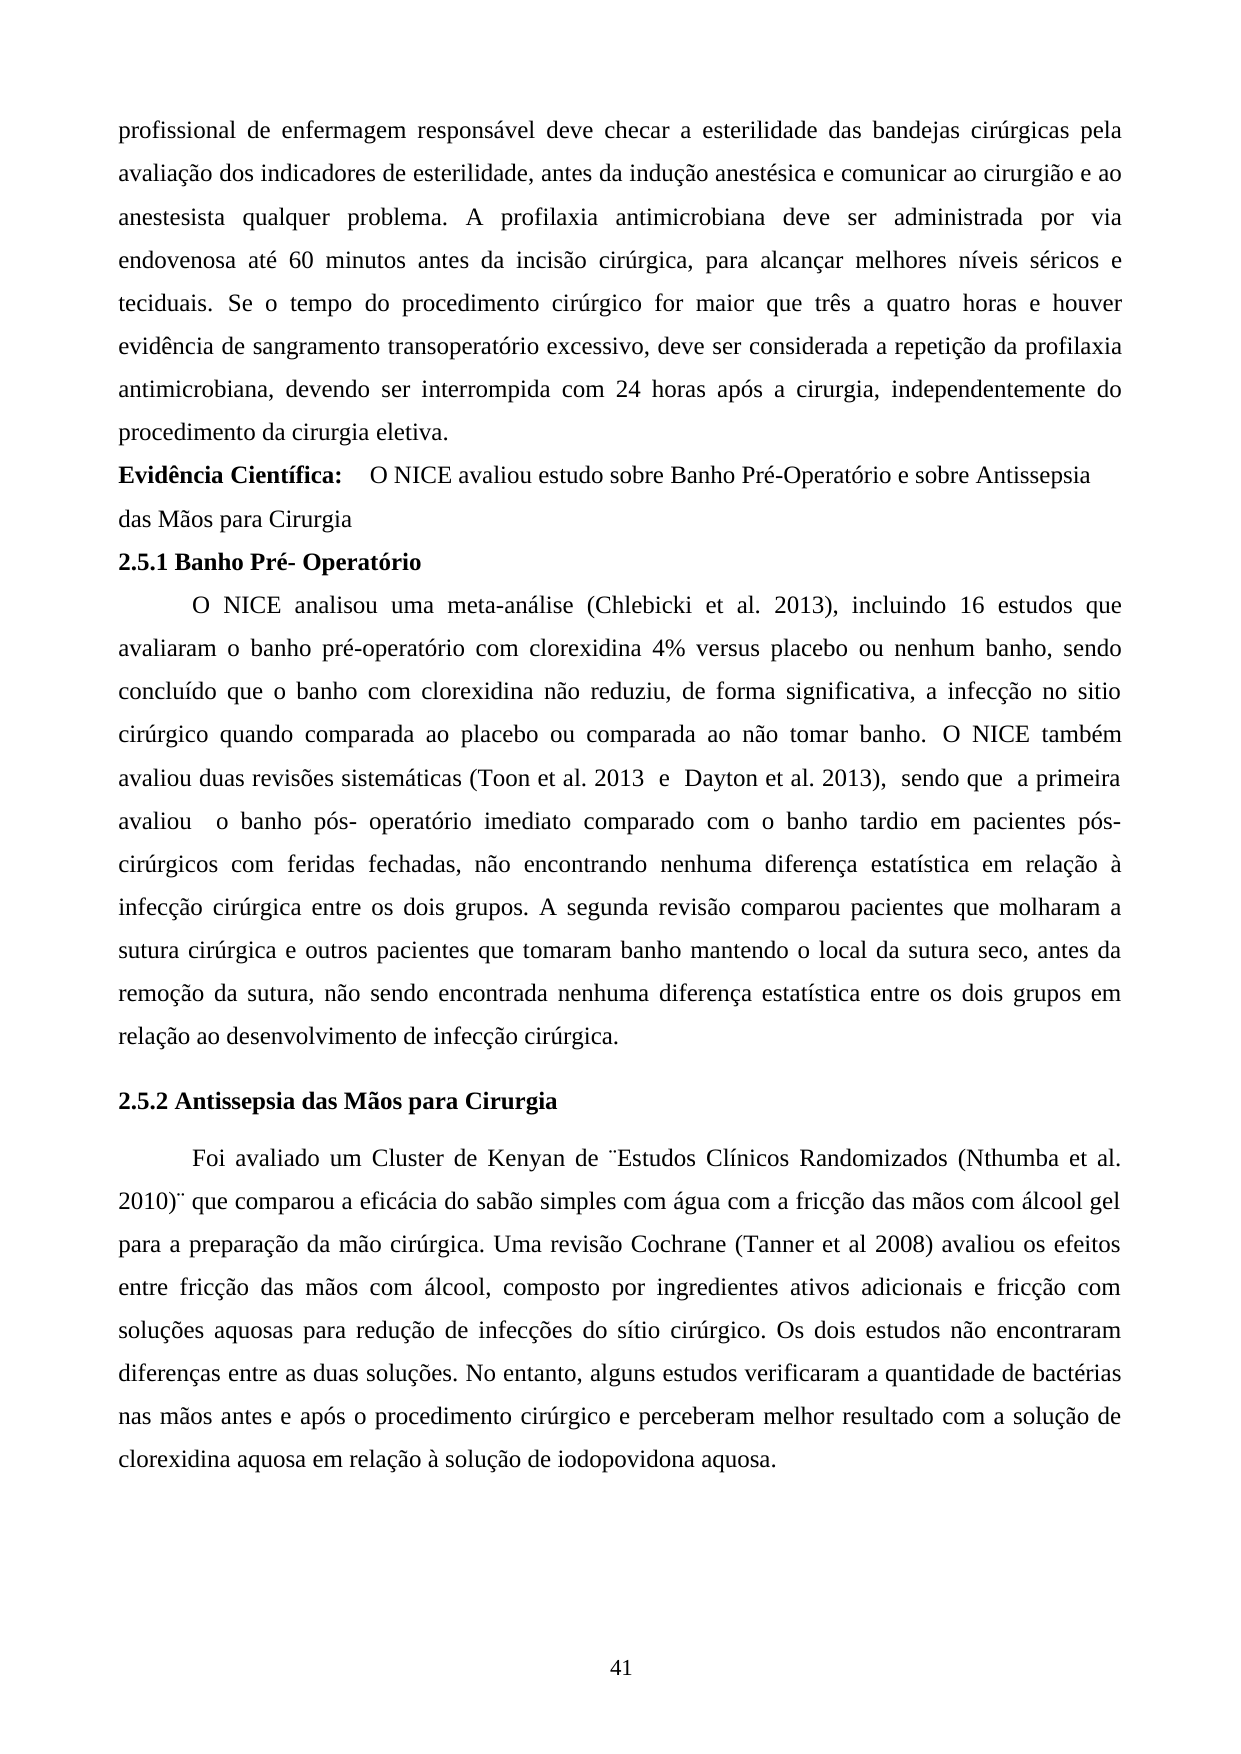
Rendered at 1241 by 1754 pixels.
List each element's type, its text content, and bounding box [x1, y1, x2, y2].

text Foi avaliado um Cluster de Kenyan de ¨Estudos Clínicos Randomizados (Nthumba et al. 2010)¨ que comparou a eficácia do sabão simples com água com a fricção das mãos com álcool gel para a preparação da mão cirúrgica. Uma revisão Cochrane (Tanner et al 2008) avaliou os efeitos entre fricção das mãos com álcool, composto por ingredientes ativos adicionais e fricção com soluções aquosas para redução de infecções do sítio cirúrgico. Os dois estudos não encontraram diferenças entre as duas soluções. No entanto, alguns estudos verificaram a quantidade de bactérias nas mãos antes e após o procedimento cirúrgico e perceberam melhor resultado com a solução de clorexidina aquosa em relação à solução de iodopovidona aquosa. [118, 1143, 1122, 1473]
subtitle Banho Pré- Operatório [118, 547, 1165, 576]
text profissional de enfermagem responsável deve checar a esterilidade das bandejas cirúrgicas pela avaliação dos indicadores de esterilidade, antes da indução anestésica e comunicar ao cirurgião e ao anestesista qualquer problema. A profilaxia antimicrobiana deve ser administrada por via endovenosa até 60 minutos antes da incisão cirúrgica, para alcançar melhores níveis séricos e teciduais. Se o tempo do procedimento cirúrgico for maior que três a quatro horas e houver evidência de sangramento transoperatório excessivo, deve ser considerada a repetição da profilaxia antimicrobiana, devendo ser interrompida com 24 horas após a cirurgia, independentemente do procedimento da cirurgia eletiva. [118, 115, 1123, 446]
text O NICE analisou uma meta-análise (Chlebicki et al. 2013), incluindo 16 estudos que avaliaram o banho pré-operatório com clorexidina 4% versus placebo ou nenhum banho, sendo concluído que o banho com clorexidina não reduziu, de forma significativa, a infecção no sitio cirúrgico quando comparada ao placebo ou comparada ao não tomar banho. O NICE também avaliou duas revisões sistemáticas (Toon et al. 2013 e Dayton et al. 2013), sendo que a primeira avaliou o banho pós- operatório imediato comparado com o banho tardio em pacientes pós-cirúrgicos com feridas fechadas, não encontrando nenhuma diferença estatística em relação à infecção cirúrgica entre os dois grupos. A segunda revisão comparou pacientes que molharam a sutura cirúrgica e outros pacientes que tomaram banho mantendo o local da sutura seco, antes da remoção da sutura, não sendo encontrada nenhuma diferença estatística entre os dois grupos em relação ao desenvolvimento de infecção cirúrgica. [118, 590, 1122, 1050]
subtitle Antissepsia das Mãos para Cirurgia [118, 1086, 1165, 1114]
text Evidência Científica: O NICE avaliou estudo sobre Banho Pré-Operatório e sobre Antissepsia das Mãos para Cirurgia [118, 461, 1112, 532]
